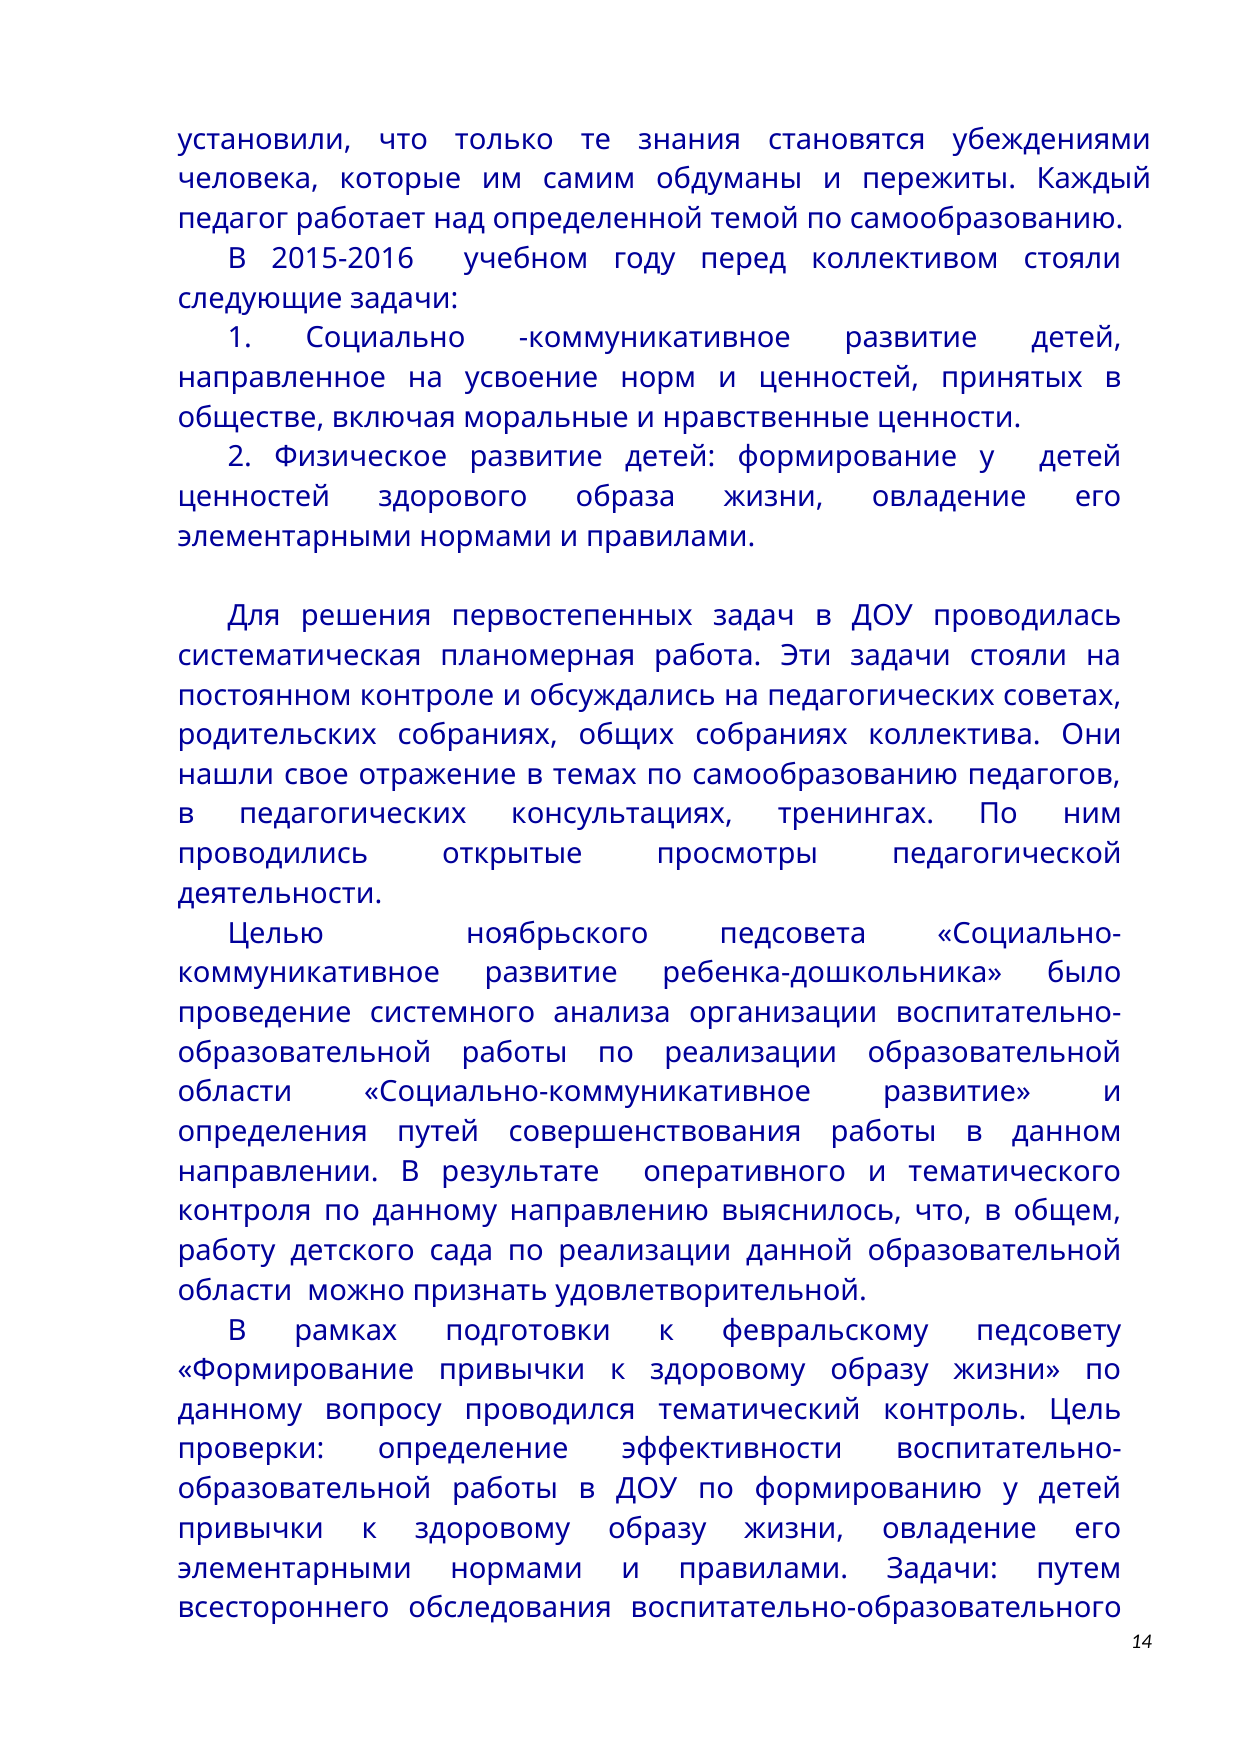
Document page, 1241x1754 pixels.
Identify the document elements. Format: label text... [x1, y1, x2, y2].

text 1. Социально -коммуникативное развитие детей, направленное на усвоение норм и ценностей, принятых в обществе, включая моральные и нравственные ценности. [177, 317, 1122, 436]
text Для решения первостепенных задач в ДОУ проводилась систематическая планомерная работа. Эти задачи стояли на постоянном контроле и обсуждались на педагогических советах, родительских собраниях, общих собраниях коллектива. Они нашли свое отражение в темах по самообразованию педагогов, в педагогических консультациях, тренингах. По ним проводились открытые просмотры педагогической деятельности. [177, 594, 1122, 912]
text В 2015-2016 учебном году перед коллективом стояли следующие задачи: [177, 237, 1122, 317]
text Целью ноябрьского педсовета «Социально-коммуникативное развитие ребенка-дошкольника» было проведение системного анализа организации воспитательно-образовательной работы по реализации образовательной области «Социально-коммуникативное развитие» и определения путей совершенствования работы в данном направлении. В результате оперативного и тематического контроля по данному направлению выяснилось, что, в общем, работу детского сада по реализации данной образовательной области можно признать удовлетворительной. [177, 912, 1122, 1309]
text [177, 118, 1152, 237]
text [177, 1309, 1122, 1626]
text 2. Физическое развитие детей: формирование у детей ценностей здорового образа жизни, овладение его элементарными нормами и правилами. [177, 436, 1122, 555]
